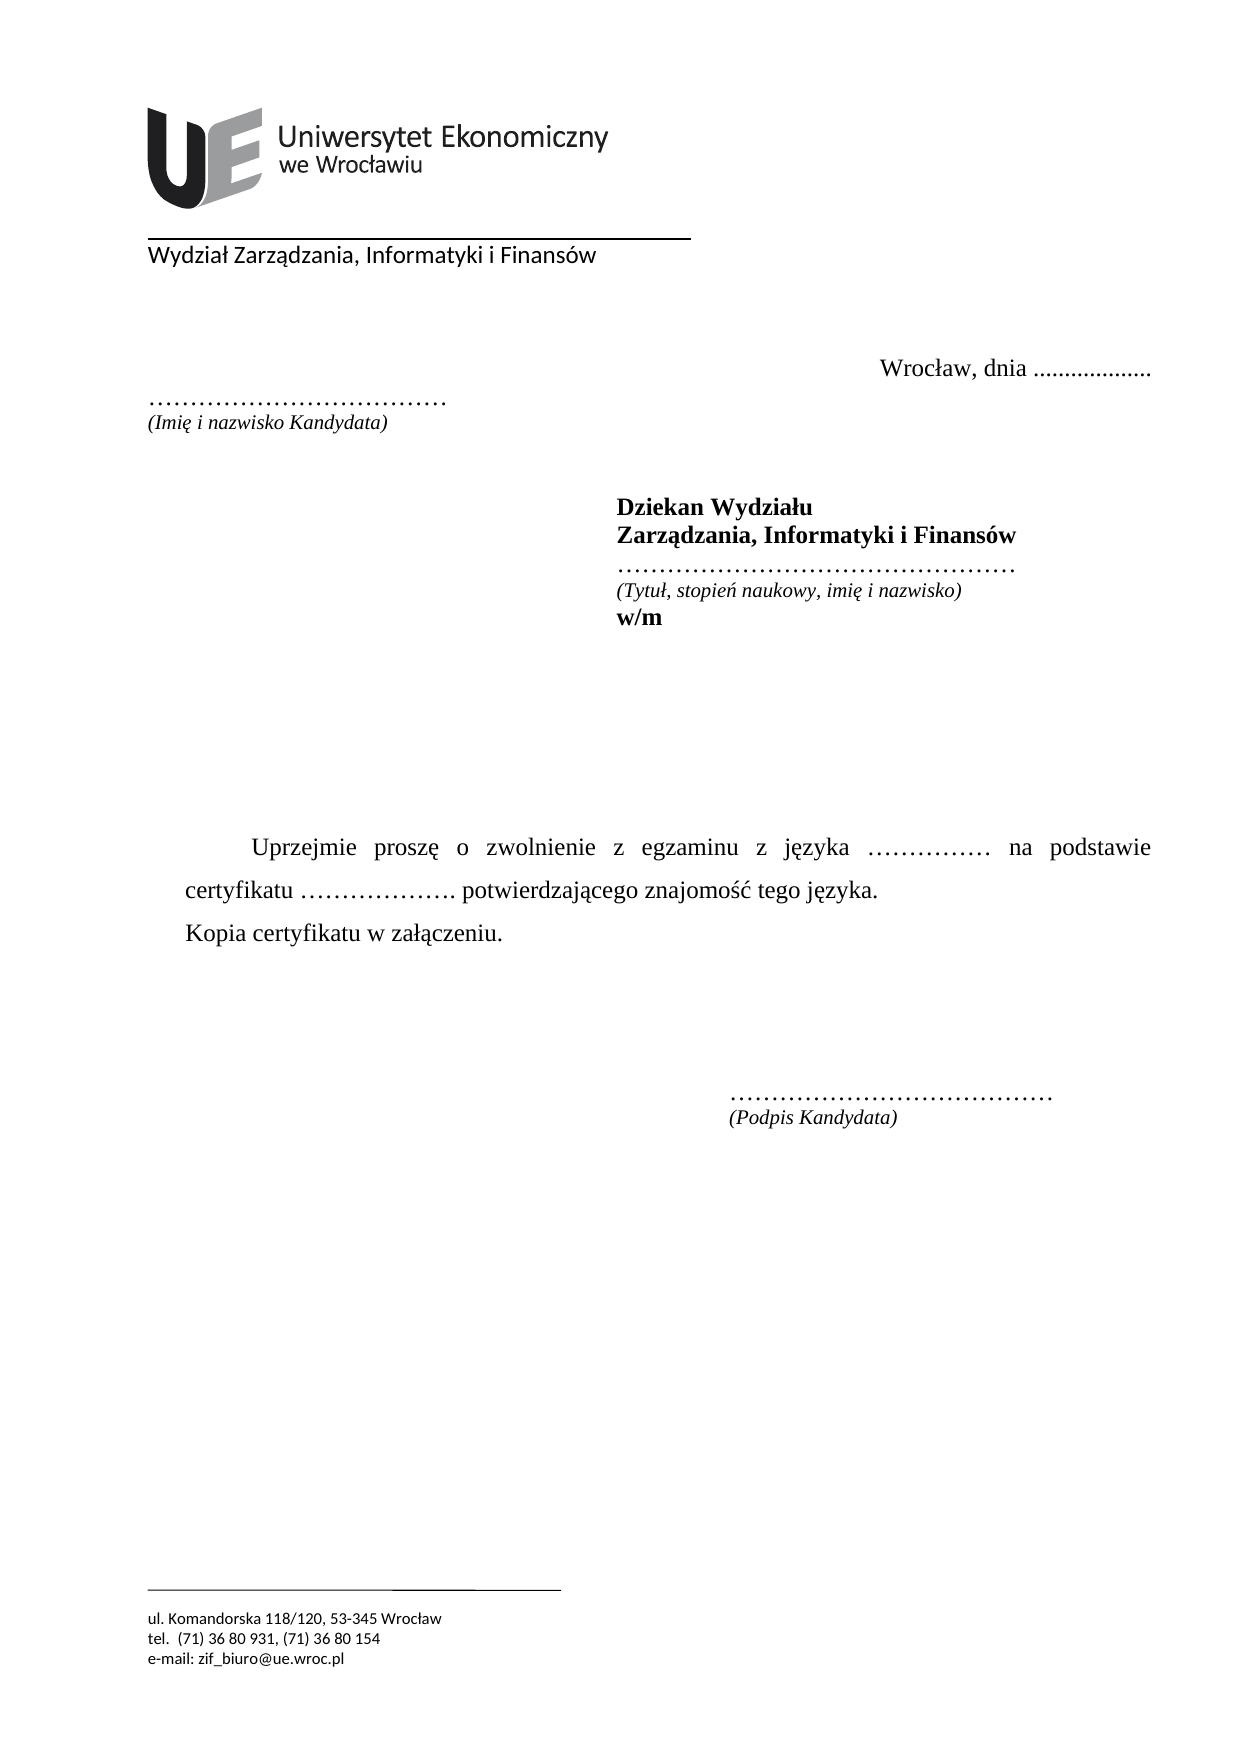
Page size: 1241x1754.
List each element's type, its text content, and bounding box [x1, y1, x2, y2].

text Kopia certyfikatu w załączeniu. [185, 918, 1152, 947]
text Dziekan Wydziału [148, 492, 1152, 521]
text (Podpis Kandydata) [185, 1105, 1152, 1129]
text Zarządzania, Informatyki i Finansów [148, 521, 1152, 549]
text Wrocław, dnia ................... [148, 353, 1152, 382]
text ………………………………… [185, 1077, 1152, 1105]
text ………………………………………… [148, 549, 1152, 578]
text (Tytuł, stopień naukowy, imię i nazwisko) [148, 578, 1152, 602]
text w/m [148, 602, 1152, 631]
text (Imię i nazwisko Kandydata) [148, 410, 1152, 434]
text Uprzejmie proszę o zwolnienie z egzaminu z języka …………… na podstawie certyfikatu ………………. potwierdzającego znajomość tego języka. [185, 832, 1152, 904]
text ……………………………… [148, 382, 1152, 410]
